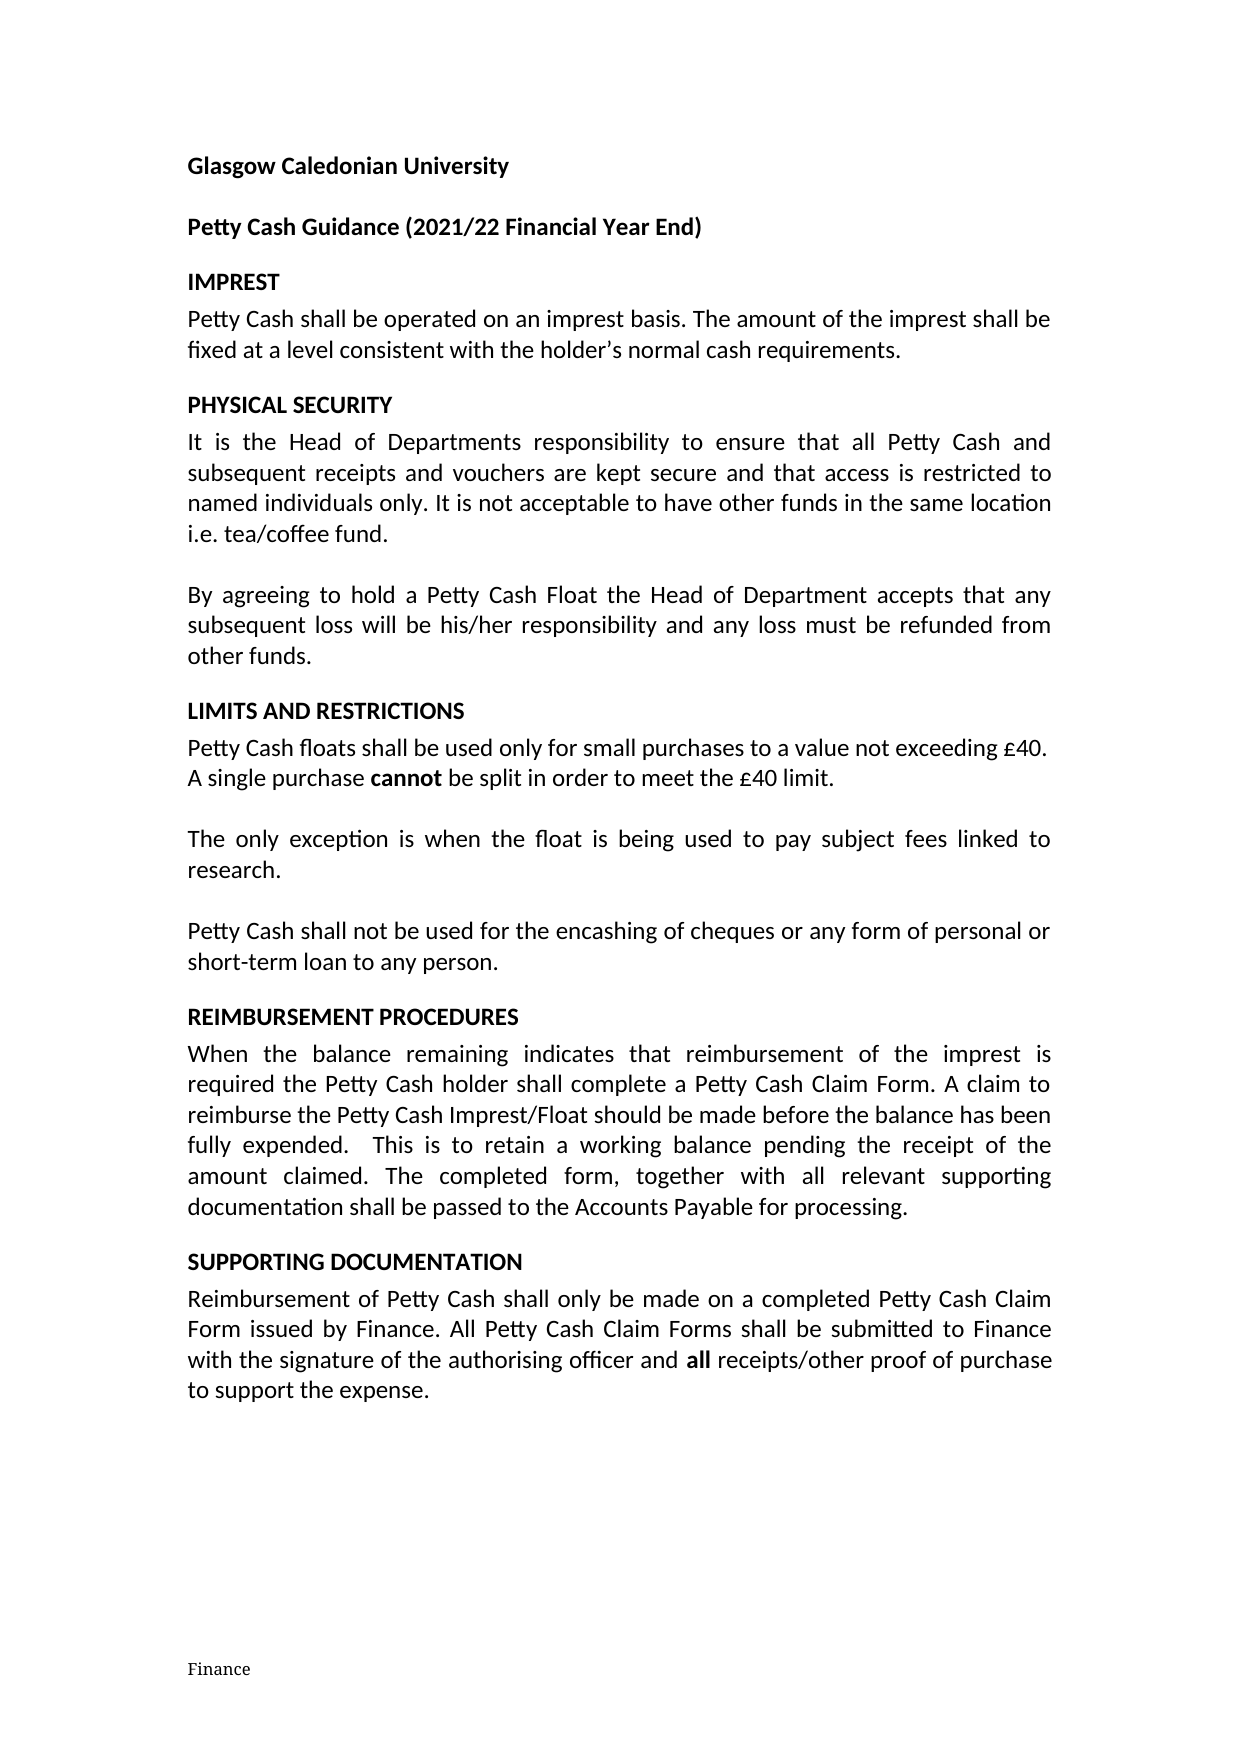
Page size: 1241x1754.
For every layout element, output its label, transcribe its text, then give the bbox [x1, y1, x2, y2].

text Petty Cash shall not be used for the encashing of cheques or any form of personal or short-term loan to any person. [187, 915, 1053, 976]
text When the balance remaining indicates that reimbursement of the imprest is required the Petty Cash holder shall complete a Petty Cash Claim Form. A claim to reimburse the Petty Cash Imprest/Float should be made before the balance has been fully expended. This is to retain a working balance pending the receipt of the amount claimed. The completed form, together with all relevant supporting documentation shall be passed to the Accounts Payable for processing. [187, 1038, 1053, 1221]
subtitle SUPPORTING DOCUMENTATION [187, 1246, 1053, 1277]
subtitle IMPREST [187, 267, 1053, 297]
text The only exception is when the float is being used to pay subject fees linked to research. [187, 824, 1053, 885]
text Reimbursement of Petty Cash shall only be made on a completed Petty Cash Claim Form issued by Finance. All Petty Cash Claim Forms shall be submitted to Finance with the signature of the authorising officer and all receipts/other proof of purchase to support the expense. [187, 1283, 1053, 1405]
text Petty Cash shall be operated on an imprest basis. The amount of the imprest shall be fixed at a level consistent with the holder’s normal cash requirements. [187, 303, 1053, 364]
text Petty Cash floats shall be used only for small purchases to a value not exceeding £40. A single purchase cannot be split in order to meet the £40 limit. [187, 732, 1053, 793]
text By agreeing to hold a Petty Cash Float the Head of Department accepts that any subsequent loss will be his/her responsibility and any loss must be refunded from other funds. [187, 579, 1053, 670]
text Glasgow Caledonian University [187, 150, 1053, 181]
subtitle PHYSICAL SECURITY [187, 389, 1053, 420]
subtitle REIMBURSEMENT PROCEDURES [187, 1001, 1053, 1032]
subtitle LIMITS AND RESTRICTIONS [187, 695, 1053, 726]
text Petty Cash Guidance (2021/22 Financial Year End) [187, 211, 1053, 242]
text It is the Head of Departments responsibility to ensure that all Petty Cash and subsequent receipts and vouchers are kept secure and that access is restricted to named individuals only. It is not acceptable to have other funds in the same location i.e. tea/coffee fund. [187, 426, 1053, 548]
